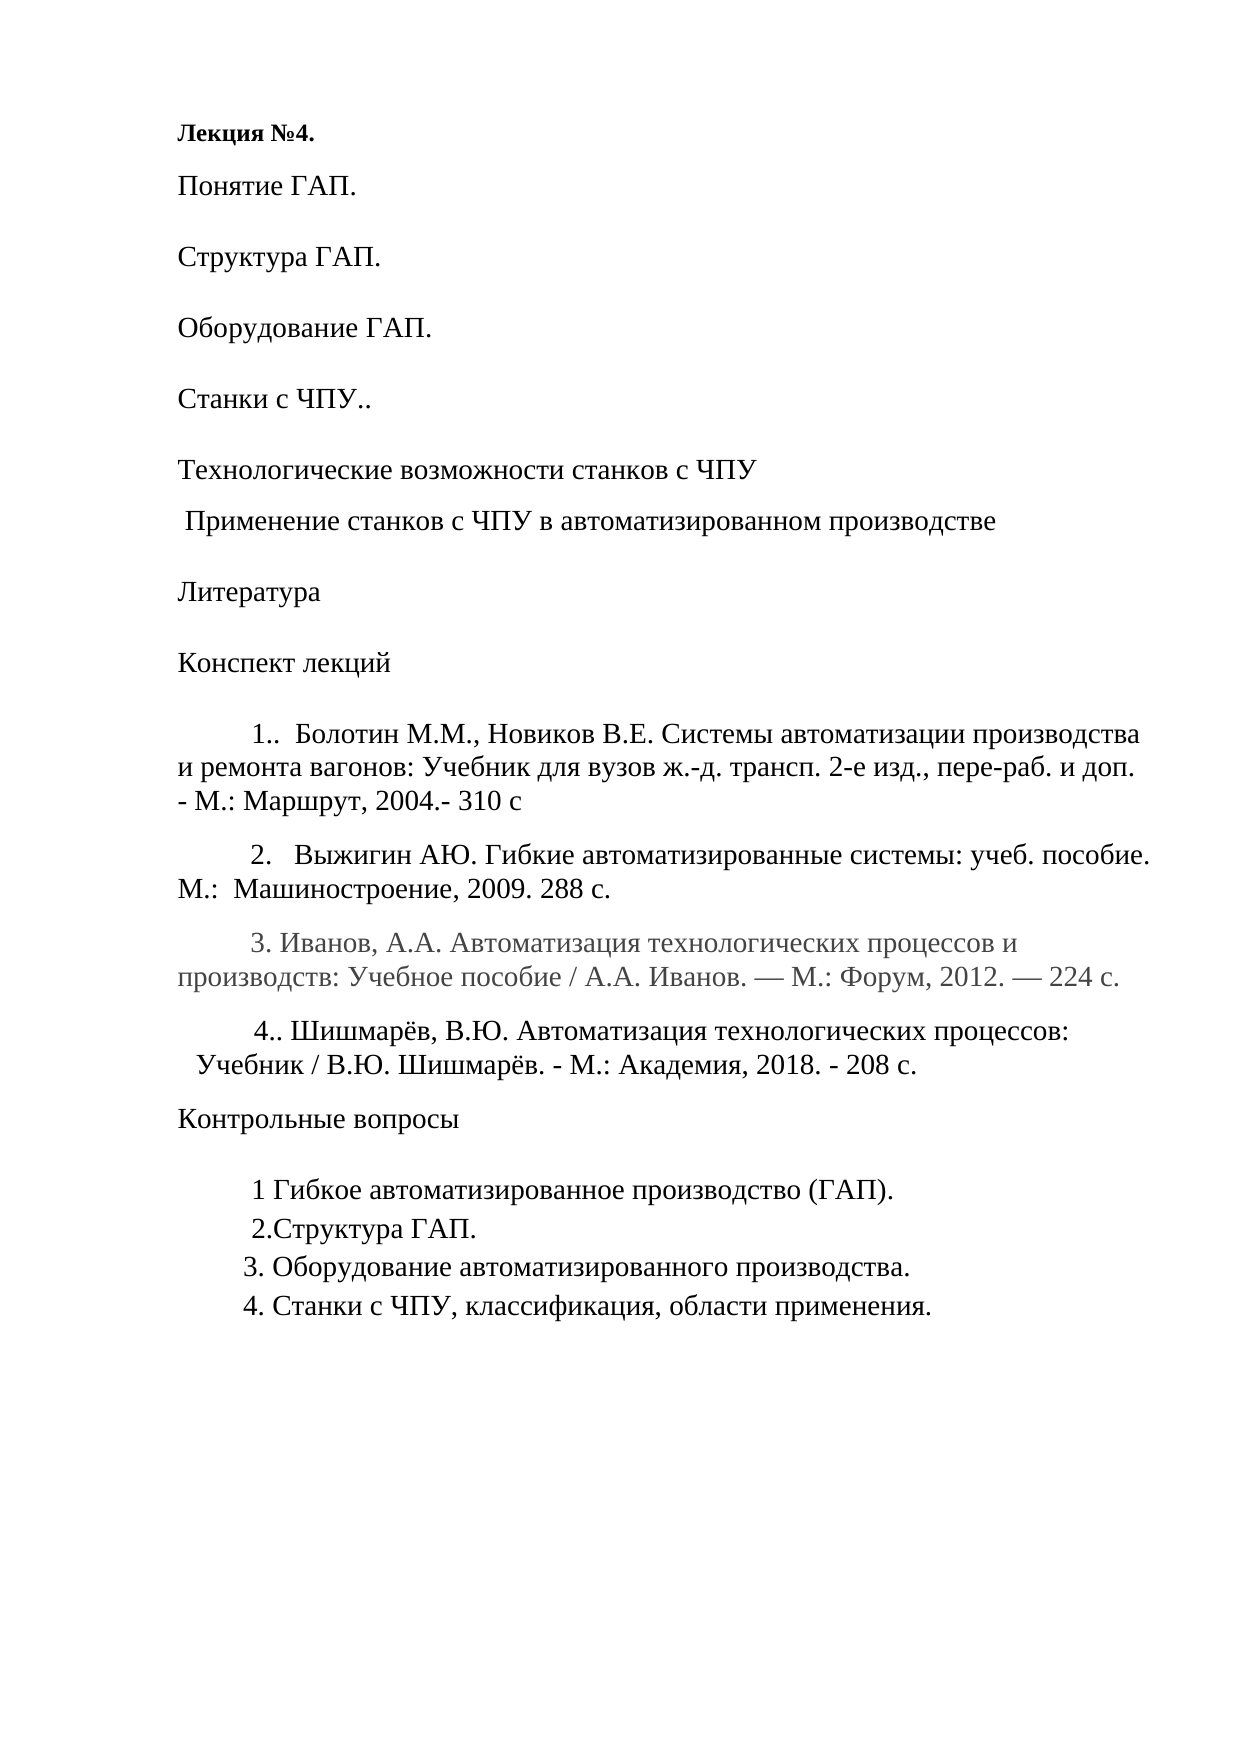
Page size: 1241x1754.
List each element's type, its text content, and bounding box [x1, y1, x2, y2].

text Станки с ЧПУ.. [177, 381, 1152, 415]
text Применение станков с ЧПУ в автоматизированном производстве [177, 503, 1152, 536]
text 2.Структура ГАП. [251, 1211, 1152, 1244]
text 4. Станки с ЧПУ, классификация, области применения. [177, 1288, 1152, 1322]
text 1 Гибкое автоматизированное производство (ГАП). [251, 1172, 1152, 1206]
text Контрольные вопросы [177, 1101, 1152, 1135]
text Конспект лекций [177, 645, 1152, 678]
text 3. Иванов, А.А. Автоматизация технологических процессов и производств: Учебное пособие / А.А. Иванов. — М.: Форум, 2012. — 224 c. [177, 925, 1152, 992]
text 4.. Шишмарёв, В.Ю. Автоматизация технологических процессов: Учебник / В.Ю. Шишмарёв. - М.: Академия, 2018. - 208 c. [195, 1013, 1152, 1080]
text 1.. Болотин М.М., Новиков В.Е. Системы автоматизации производства и ремонта вагонов: Учебник для вузов ж.-д. трансп. 2-е изд., пере-раб. и доп. - М.: Маршрут, 2004.- 310 с [177, 716, 1152, 817]
text Литература [177, 574, 1152, 607]
text Лекция №4. [177, 118, 1152, 147]
text Понятие ГАП. [177, 168, 1152, 201]
text 3. Оборудование автоматизированного производства. [177, 1249, 1152, 1283]
text Оборудование ГАП. [177, 310, 1152, 343]
text Структура ГАП. [177, 239, 1152, 272]
text Технологические возможности станков с ЧПУ [177, 452, 1152, 486]
text 2. Выжигин АЮ. Гибкие автоматизированные системы: учеб. пособие. М.: Машиностроение, 2009. 288 с. [177, 837, 1152, 904]
